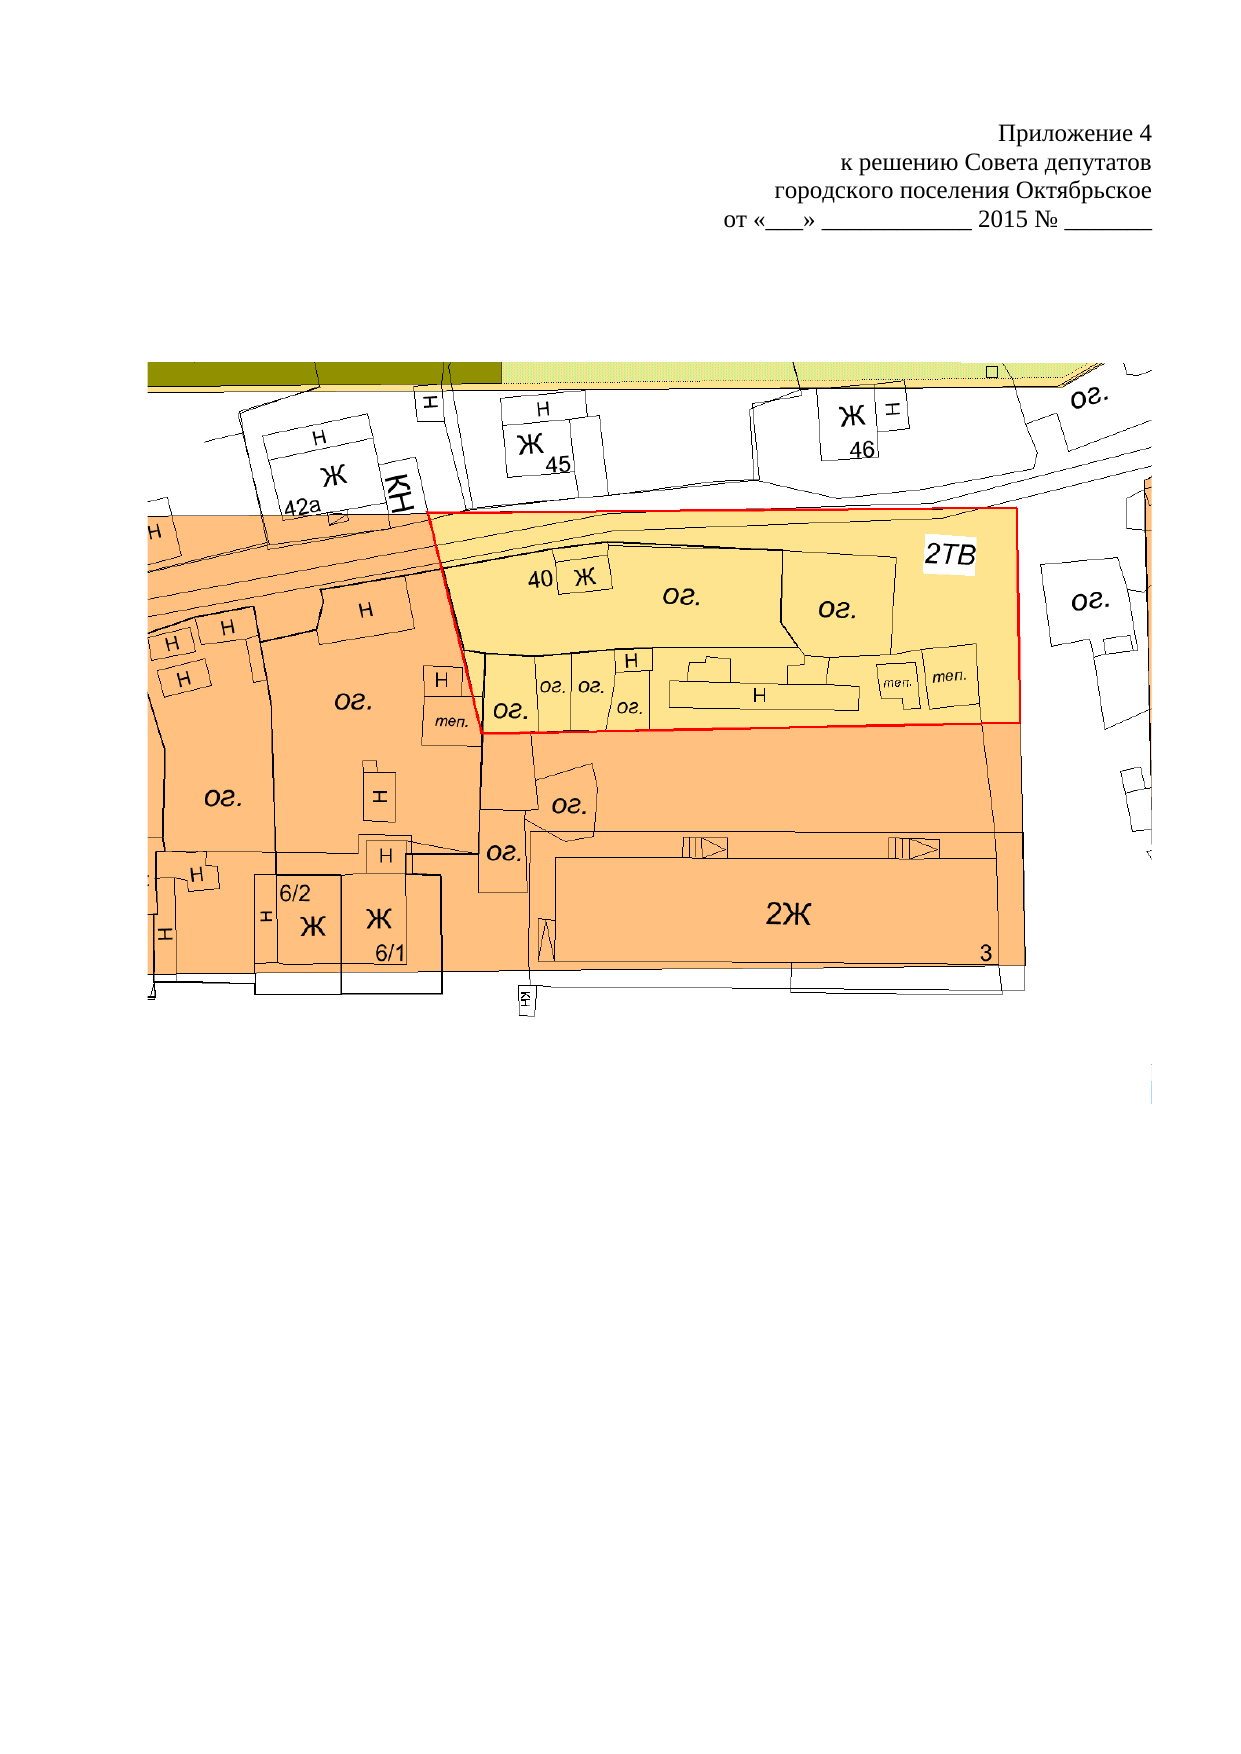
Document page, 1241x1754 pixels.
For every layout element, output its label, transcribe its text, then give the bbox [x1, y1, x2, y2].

text от «___» ____________ 2015 № _______ [148, 204, 1152, 233]
text к решению Совета депутатов [148, 147, 1152, 176]
text городского поселения Октябрьское [148, 176, 1152, 204]
text Приложение 4 [148, 118, 1152, 147]
picture [147, 300, 1152, 1104]
